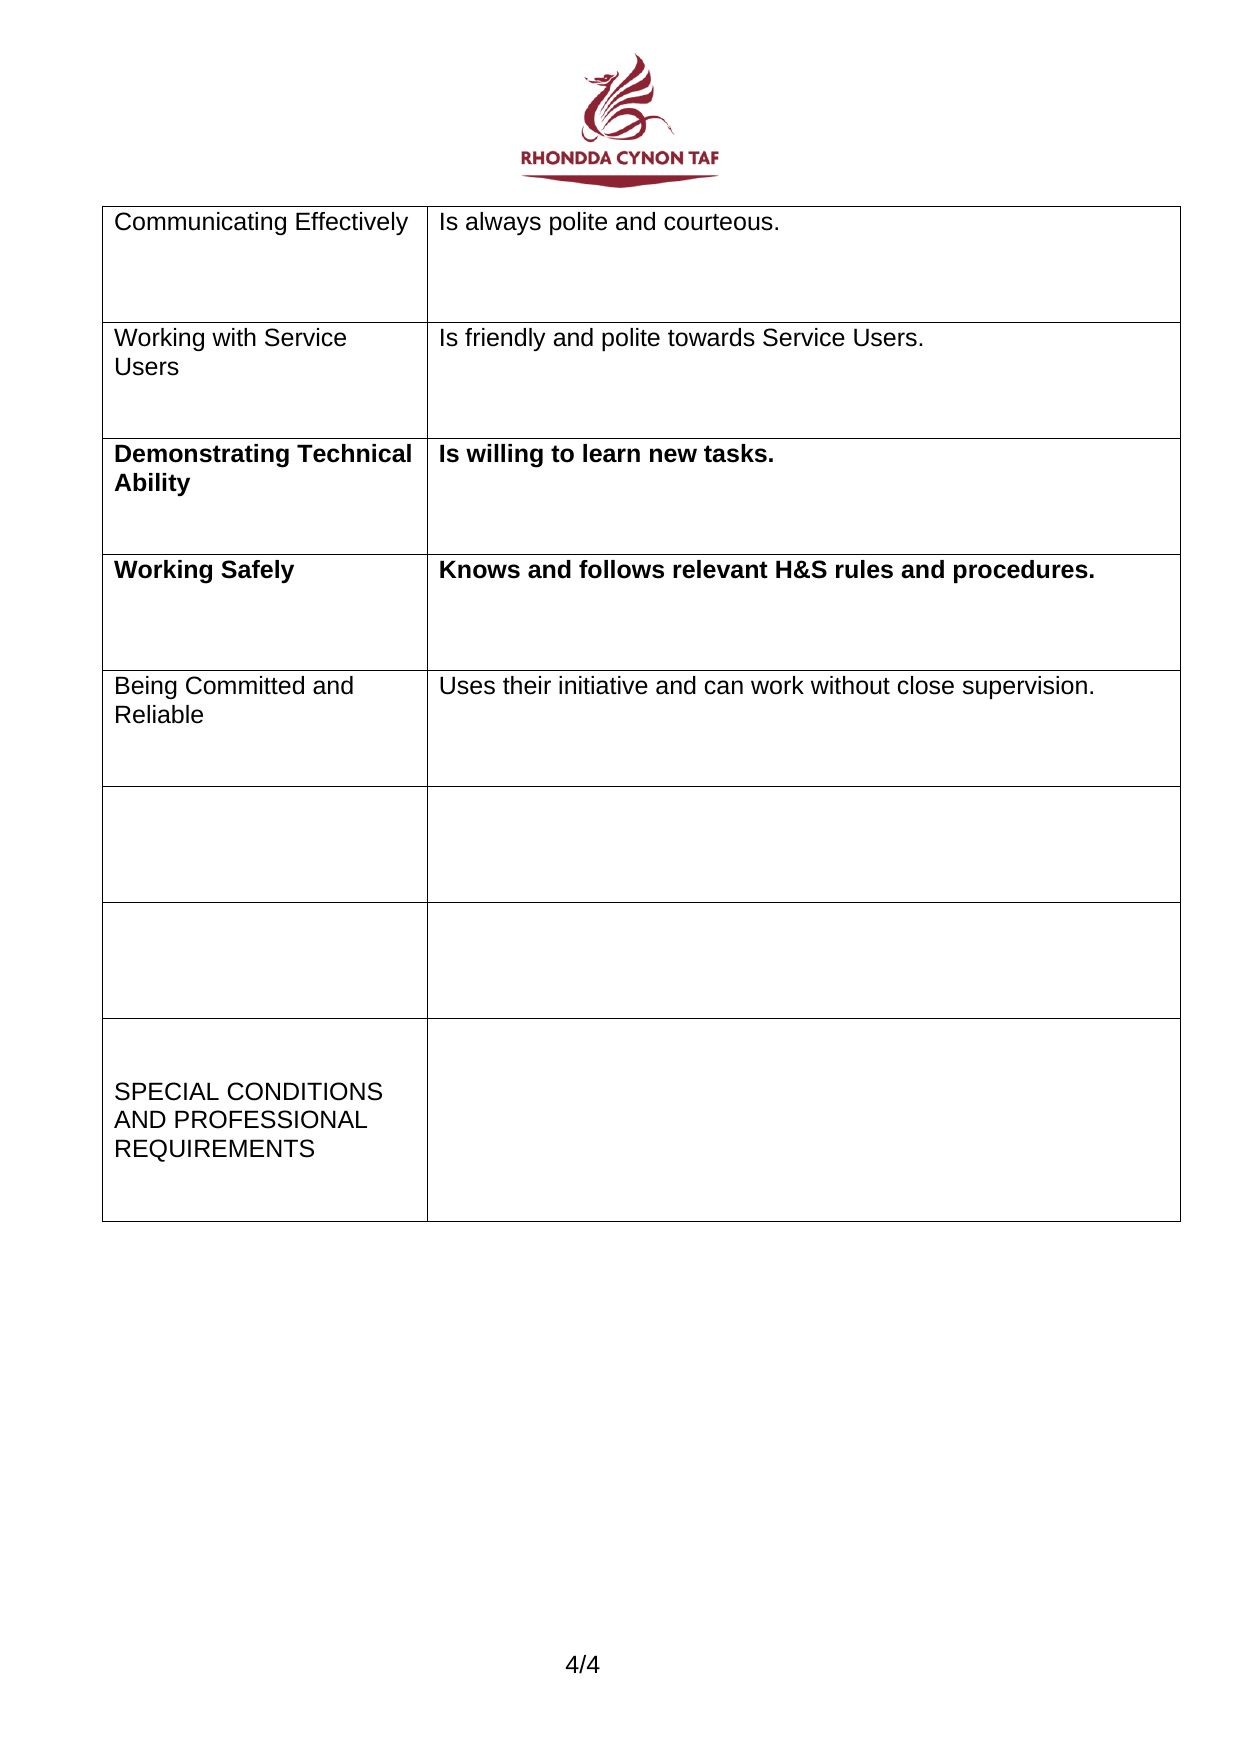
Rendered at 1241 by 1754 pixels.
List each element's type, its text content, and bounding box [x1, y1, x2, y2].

table_cell [103, 903, 427, 1018]
table_cell Being Committed and Reliable [103, 671, 427, 786]
table_cell [428, 903, 1180, 1018]
table_cell [428, 1019, 1180, 1221]
table_cell Is always polite and courteous. [428, 207, 1180, 322]
picture [521, 53, 719, 188]
table_cell Is willing to learn new tasks. [428, 439, 1180, 554]
table_cell SPECIAL CONDITIONS AND PROFESSIONAL REQUIREMENTS [103, 1019, 427, 1221]
table_cell [428, 787, 1180, 902]
table_cell [103, 787, 427, 902]
table_cell Demonstrating Technical Ability [103, 439, 427, 554]
table_cell Communicating Effectively [103, 207, 427, 322]
table_cell Working with Service Users [103, 323, 427, 438]
table_cell Is friendly and polite towards Service Users. [428, 323, 1180, 438]
table_cell Working Safely [103, 555, 427, 670]
table_cell Uses their initiative and can work without close supervision. [428, 671, 1180, 786]
table_cell Knows and follows relevant H&S rules and procedures. [428, 555, 1180, 670]
